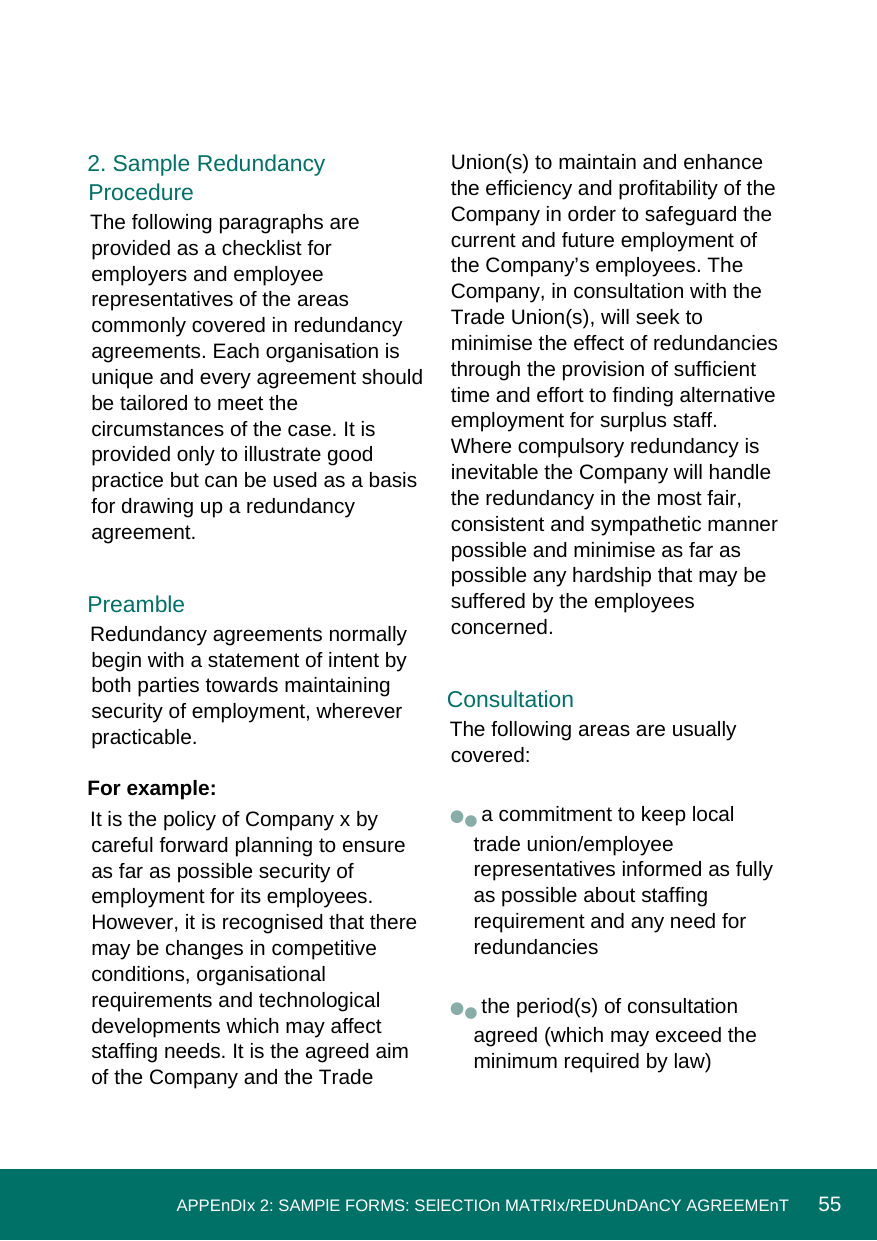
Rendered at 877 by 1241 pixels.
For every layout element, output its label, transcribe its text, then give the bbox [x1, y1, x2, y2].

text ●● a commitment to keep local trade union/employee representatives informed as fully as possible about staffing requirement and any need for redundancies [449, 794, 783, 959]
text The following areas are usually covered: [449, 717, 783, 767]
text Consultation [447, 686, 784, 712]
text Redundancy agreements normally begin with a statement of intent by both parties towards maintaining security of employment, wherever practicable. [90, 622, 423, 749]
text It is the policy of Company x by careful forward planning to ensure as far as possible security of employment for its employees. However, it is recognised that there may be changes in competitive conditions, organisational requirements and technological developments which may affect staffing needs. It is the agreed aim of the Company and the Trade Union(s) to maintain and enhance the efficiency and profitability of the Company in order to safeguard the current and future employment of the Company’s employees. The Company, in consultation with the Trade Union(s), will seek to minimise the effect of redundancies through the provision of sufficient time and effort to finding alternative employment for surplus staff. Where compulsory redundancy is inevitable the Company will handle the redundancy in the most fair, consistent and sympathetic manner possible and minimise as far as possible any hardship that may be suffered by the employees concerned. [90, 807, 423, 1089]
text 2. Sample Redundancy Procedure [87, 150, 425, 205]
text For example: [87, 776, 425, 800]
text ●● the period(s) of consultation agreed (which may exceed the minimum required by law) [449, 986, 783, 1073]
text It is the policy of Company x by careful forward planning to ensure as far as possible security of employment for its employees. However, it is recognised that there may be changes in competitive conditions, organisational requirements and technological developments which may affect staffing needs. It is the agreed aim of the Company and the Trade Union(s) to maintain and enhance the efficiency and profitability of the Company in order to safeguard the current and future employment of the Company’s employees. The Company, in consultation with the Trade Union(s), will seek to minimise the effect of redundancies through the provision of sufficient time and effort to finding alternative employment for surplus staff. Where compulsory redundancy is inevitable the Company will handle the redundancy in the most fair, consistent and sympathetic manner possible and minimise as far as possible any hardship that may be suffered by the employees concerned. [449, 150, 783, 639]
text The following paragraphs are provided as a checklist for employers and employee representatives of the areas commonly covered in redundancy agreements. Each organisation is unique and every agreement should be tailored to meet the circumstances of the case. It is provided only to illustrate good practice but can be used as a basis for drawing up a redundancy agreement. [90, 210, 423, 544]
text Preamble [87, 591, 425, 617]
